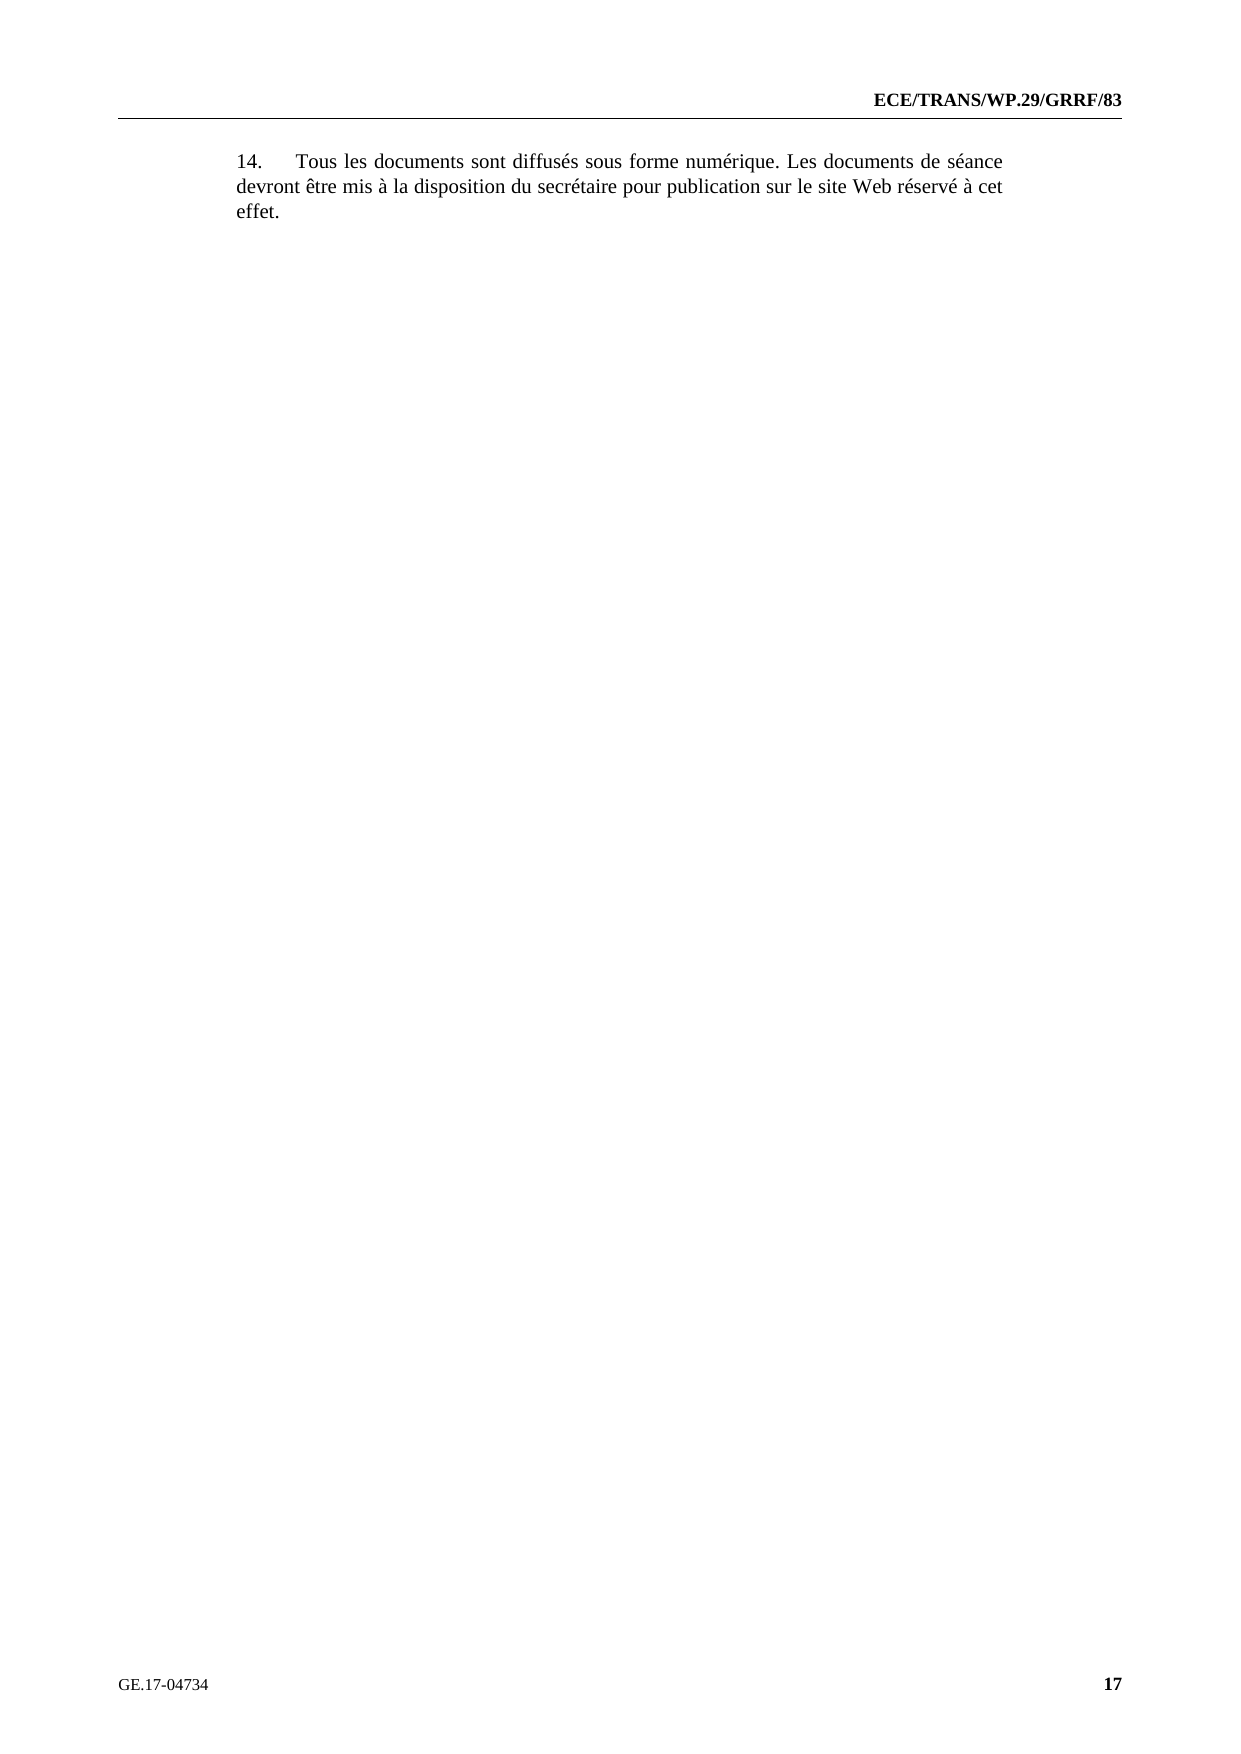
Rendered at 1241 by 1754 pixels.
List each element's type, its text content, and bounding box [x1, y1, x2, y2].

text 14. Tous les documents sont diffusés sous forme numérique. Les documents de séance devront être mis à la disposition du secrétaire pour publication sur le site Web réservé à cet effet. [236, 148, 1004, 223]
